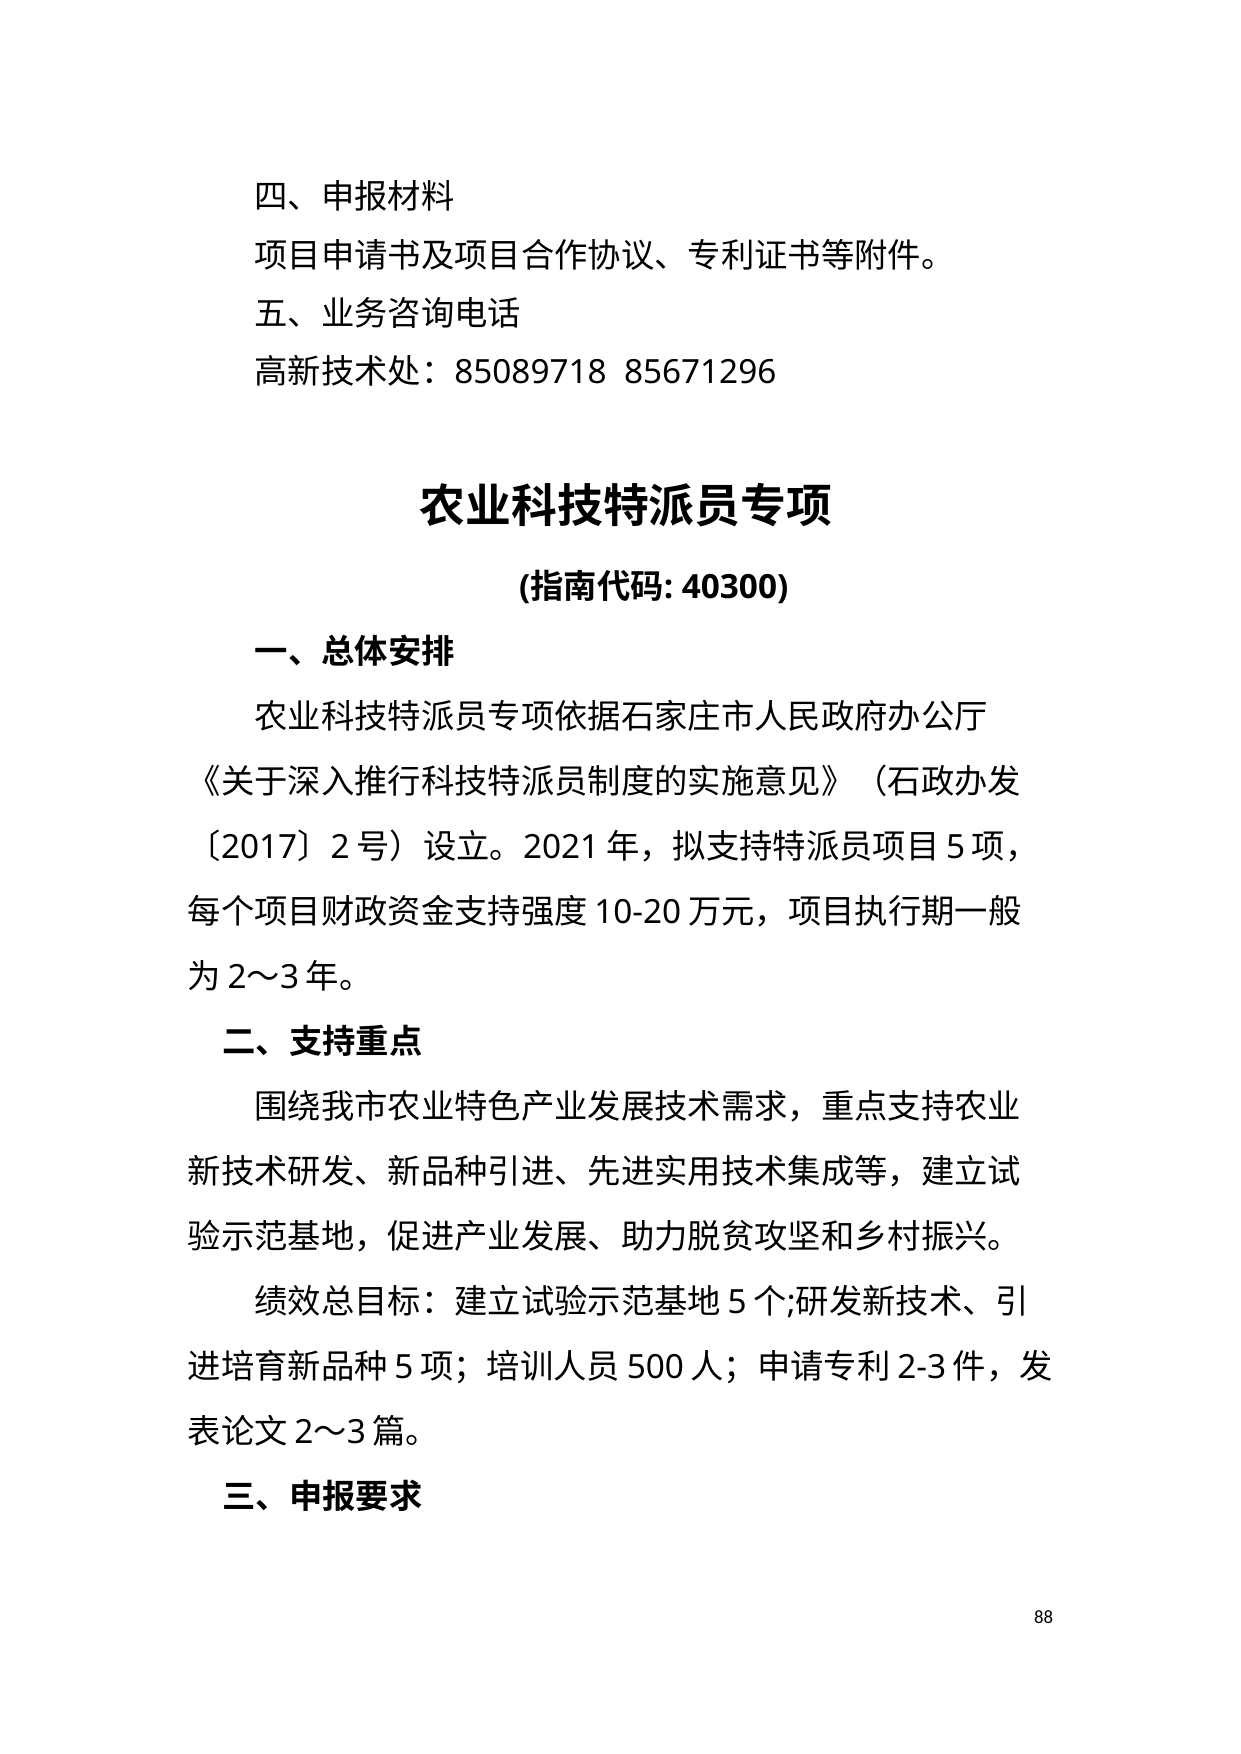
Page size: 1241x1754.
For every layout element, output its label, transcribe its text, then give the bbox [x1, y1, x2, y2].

text 项目申请书及项目合作协议、专利证书等附件。 [187, 220, 1053, 279]
text 围绕我市农业特色产业发展技术需求，重点支持农业新技术研发、新品种引进、先进实用技术集成等，建立试验示范基地，促进产业发展、助力脱贫攻坚和乡村振兴。 [187, 1071, 1053, 1266]
text 二、支持重点 [187, 1006, 1053, 1071]
text 五、业务咨询电话 [187, 279, 1053, 337]
text 农业科技特派员专项 [187, 454, 1053, 551]
text 四、申报材料 [187, 162, 1053, 220]
text 一、总体安排 [187, 616, 1053, 681]
text 农业科技特派员专项依据石家庄市人民政府办公厅《关于深入推行科技特派员制度的实施意见》（石政办发〔2017〕2号）设立。2021年，拟支持特派员项目5项，每个项目财政资金支持强度10-20万元，项目执行期一般为2～3年。 [187, 681, 1053, 1006]
text 高新技术处：85089718 85671296 [187, 337, 1053, 395]
text 绩效总目标：建立试验示范基地5个;研发新技术、引进培育新品种5项；培训人员500人；申请专利2-3件，发表论文2～3篇。 [187, 1266, 1053, 1461]
text 三、申报要求 [187, 1461, 1053, 1526]
text (指南代码: 40300) [187, 551, 1053, 616]
